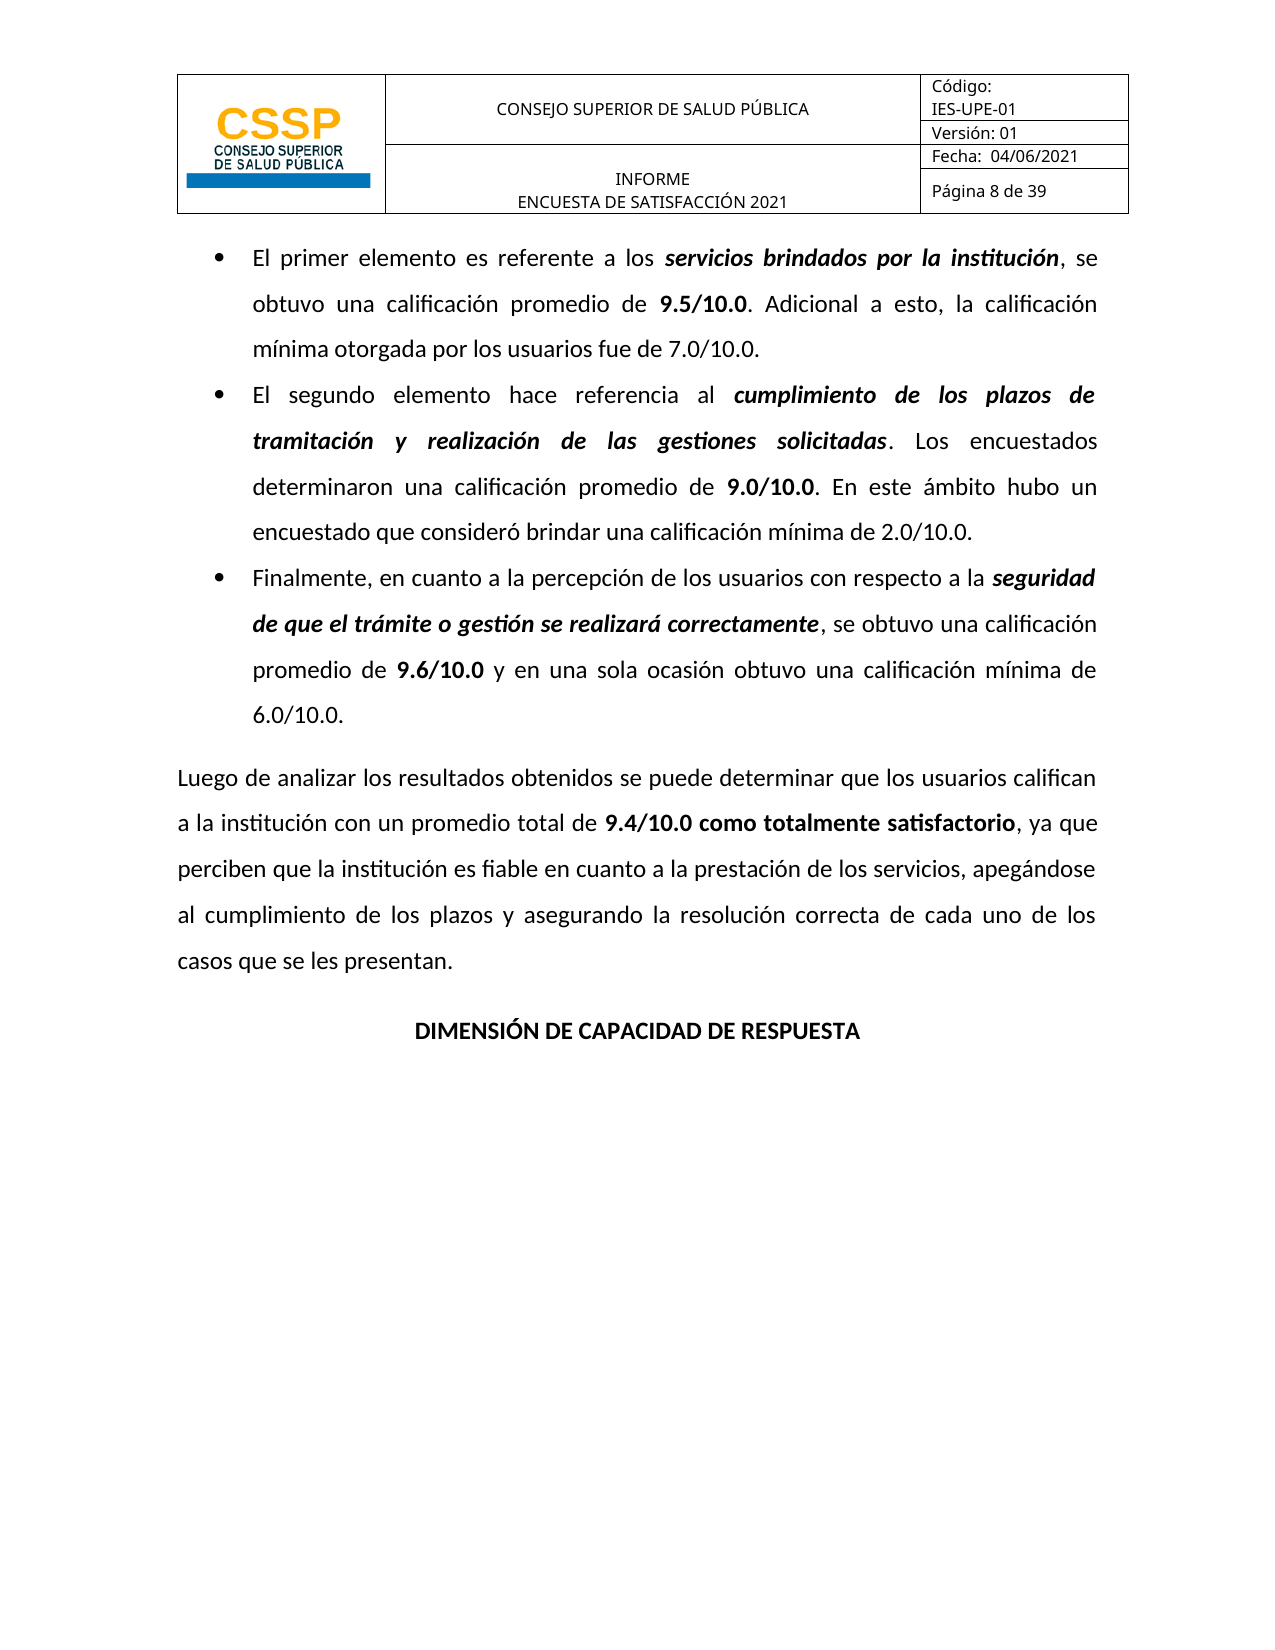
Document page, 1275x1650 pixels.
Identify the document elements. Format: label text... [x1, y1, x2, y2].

list El segundo elemento hace referencia al cumplimiento de los plazos de tramitación y realización de las gestiones solicitadas. Los encuestados determinaron una calificación promedio de 9.0/10.0. En este ámbito hubo un encuestado que consideró brindar una calificación mínima de 2.0/10.0. [215, 379, 1098, 547]
text Luego de analizar los resultados obtenidos se puede determinar que los usuarios califican a la institución con un promedio total de 9.4/10.0 como totalmente satisfactorio, ya que perciben que la institución es fiable en cuanto a la prestación de los servicios, apegándose al cumplimiento de los plazos y asegurando la resolución correcta de cada uno de los casos que se les presentan. [177, 762, 1098, 975]
list Finalmente, en cuanto a la percepción de los usuarios con respecto a la seguridad de que el trámite o gestión se realizará correctamente, se obtuvo una calificación promedio de 9.6/10.0 y en una sola ocasión obtuvo una calificación mínima de 6.0/10.0. [215, 562, 1098, 730]
list El primer elemento es referente a los servicios brindados por la institución, se obtuvo una calificación promedio de 9.5/10.0. Adicional a esto, la calificación mínima otorgada por los usuarios fue de 7.0/10.0. [215, 242, 1098, 364]
text DIMENSIÓN DE CAPACIDAD DE RESPUESTA [177, 1016, 1098, 1046]
picture [186, 94, 371, 188]
